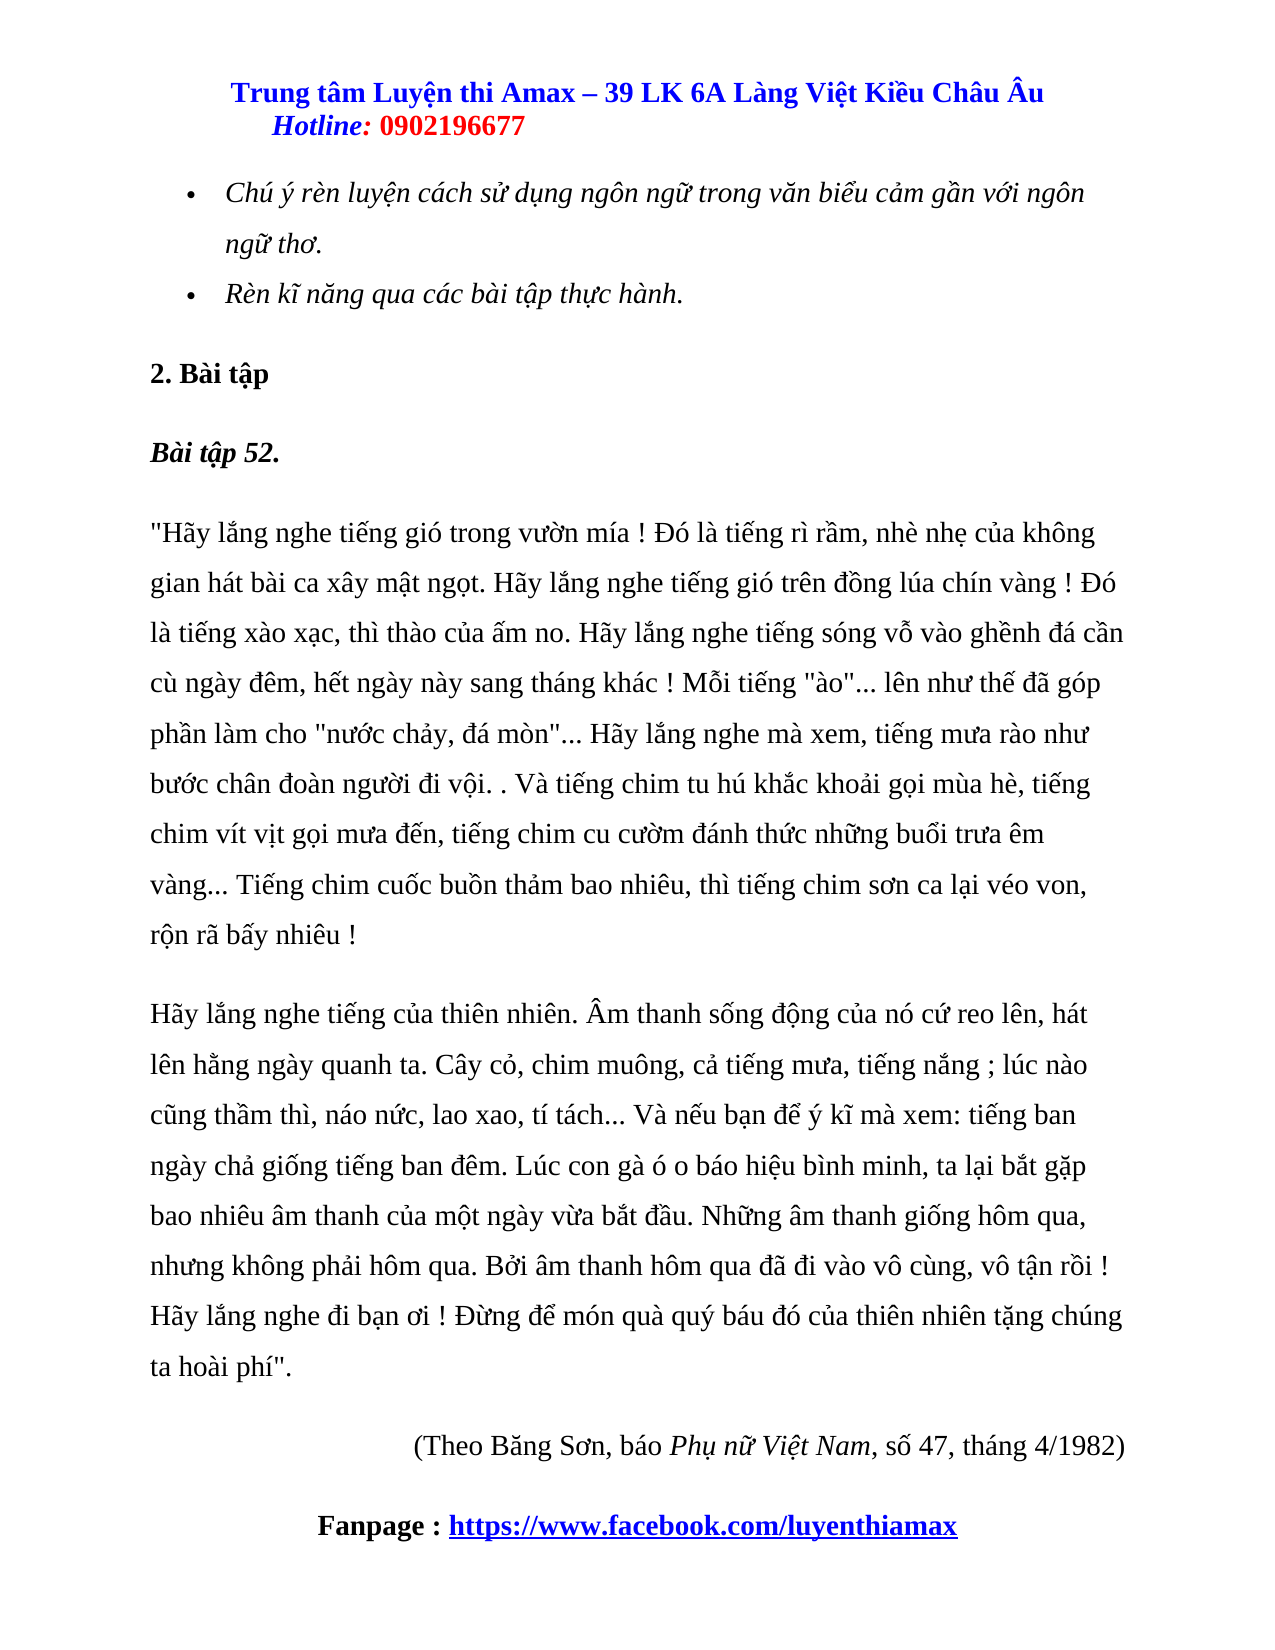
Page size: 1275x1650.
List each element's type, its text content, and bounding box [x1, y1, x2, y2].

text (Theo Băng Sơn, báo Phụ nữ Việt Nam, số 47, tháng 4/1982) [150, 1428, 1125, 1462]
text Hãy lắng nghe tiếng của thiên nhiên. Âm thanh sống động của nó cứ reo lên, hát lên hằng ngày quanh ta. Cây cỏ, chim muông, cả tiếng mưa, tiếng nắng ; lúc nào cũng thầm thì, náo nức, lao xao, tí tách... Và nếu bạn để ý kĩ mà xem: tiếng ban ngày chả giống tiếng ban đêm. Lúc con gà ó o báo hiệu bình minh, ta lại bắt gặp bao nhiêu âm thanh của một ngày vừa bắt đầu. Những âm thanh giống hôm qua, nhưng không phải hôm qua. Bởi âm thanh hôm qua đã đi vào vô cùng, vô tận rồi ! Hãy lắng nghe đi bạn ơi ! Đừng để món quà quý báu đó của thiên nhiên tặng chúng ta hoài phí". [150, 997, 1125, 1382]
text Bài tập 52. [150, 435, 1125, 469]
list Chú ý rèn luyện cách sử dụng ngôn ngữ trong văn biểu cảm gần với ngôn ngữ thơ. [187, 176, 1125, 259]
text 2. Bài tập [150, 356, 1125, 389]
list Rèn kĩ năng qua các bài tập thực hành. [187, 276, 1125, 310]
text "Hãy lắng nghe tiếng gió trong vườn mía ! Đó là tiếng rì rầm, nhè nhẹ của không gian hát bài ca xây mật ngọt. Hãy lắng nghe tiếng gió trên đồng lúa chín vàng ! Đó là tiếng xào xạc, thì thào của ấm no. Hãy lắng nghe tiếng sóng vỗ vào ghềnh đá cần cù ngày đêm, hết ngày này sang tháng khác ! Mỗi tiếng "ào"... lên như thế đã góp phần làm cho "nước chảy, đá mòn"... Hãy lắng nghe mà xem, tiếng mưa rào như bước chân đoàn người đi vội. . Và tiếng chim tu hú khắc khoải gọi mùa hè, tiếng chim vít vịt gọi mưa đến, tiếng chim cu cườm đánh thức những buổi trưa êm vàng... Tiếng chim cuốc buồn thảm bao nhiêu, thì tiếng chim sơn ca lại véo von, rộn rã bấy nhiêu ! [150, 515, 1125, 951]
